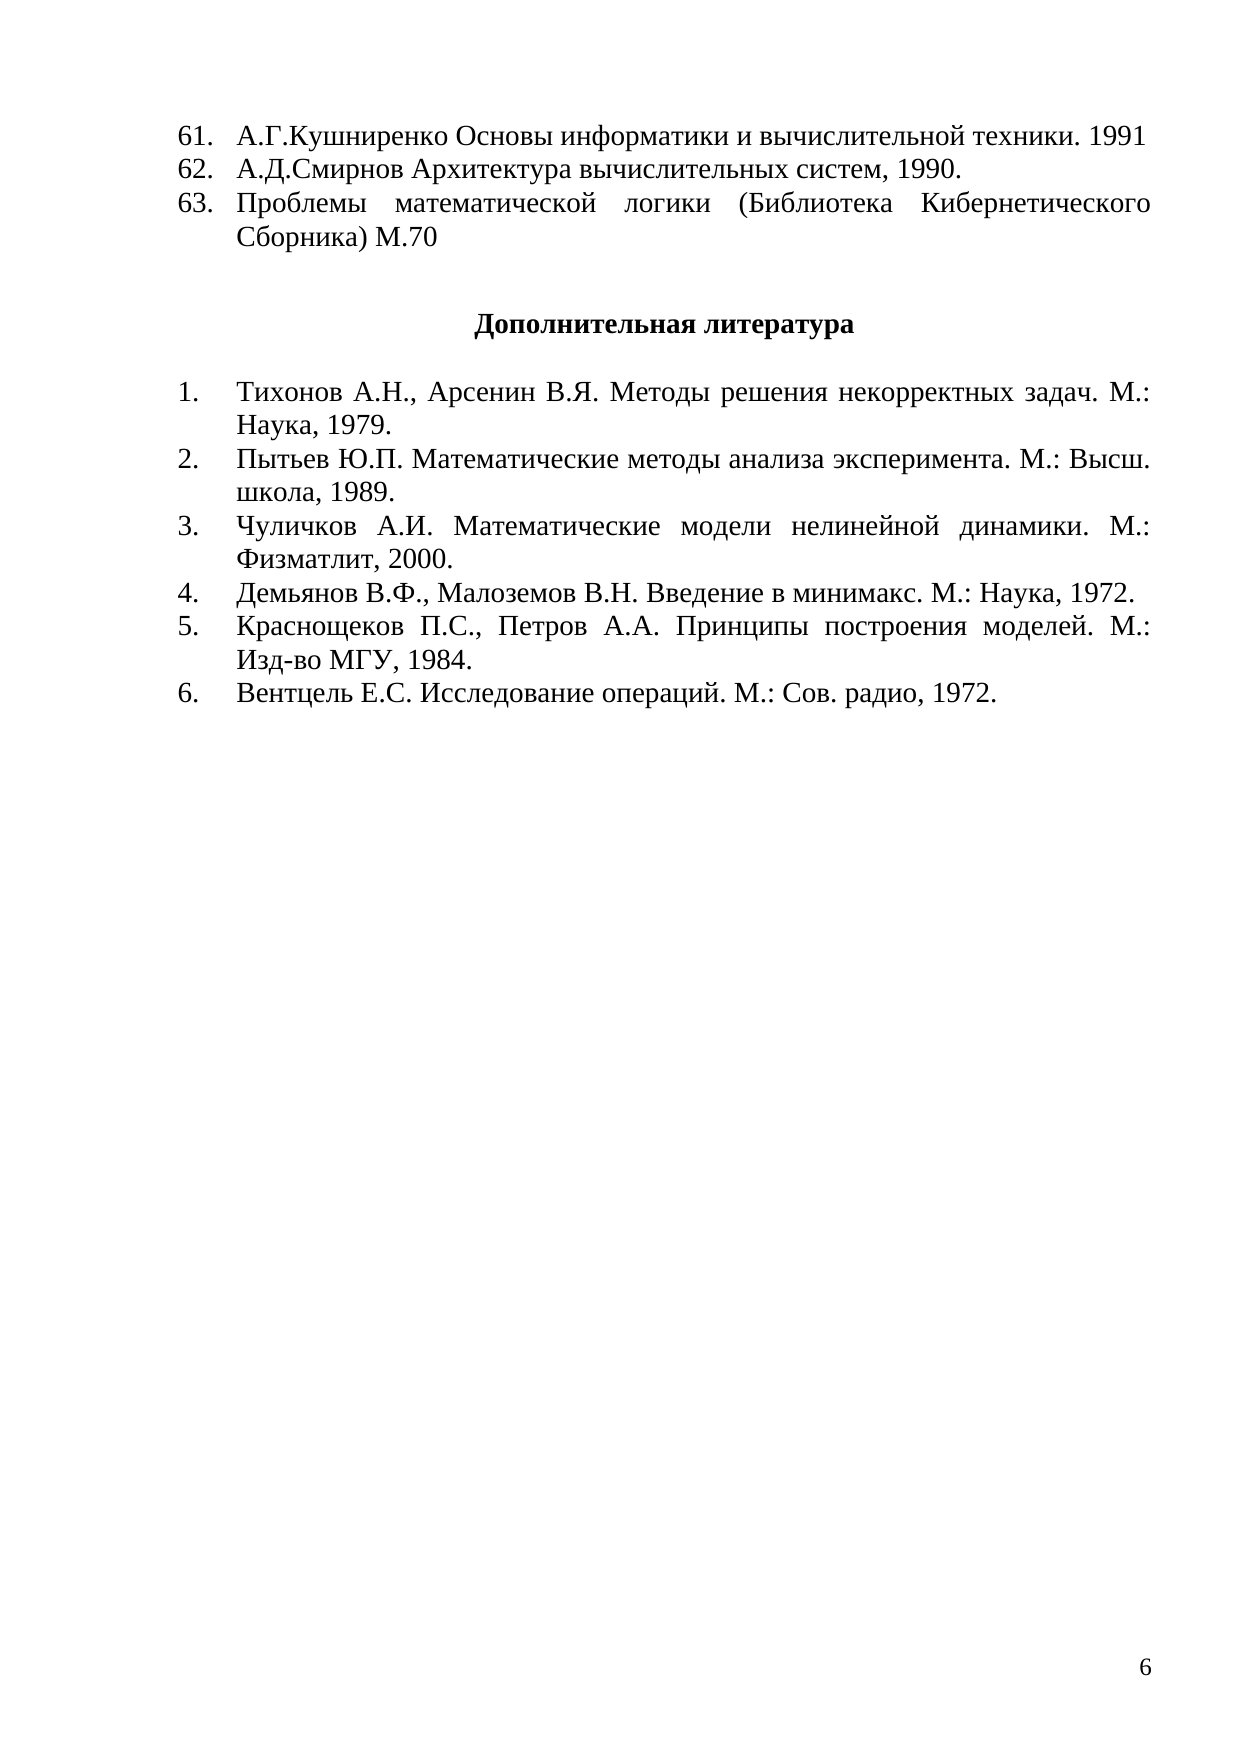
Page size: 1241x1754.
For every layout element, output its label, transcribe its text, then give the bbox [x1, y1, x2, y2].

list Пытьев Ю.П. Математические методы анализа эксперимента. М.: Высш. школа, 1989. [177, 441, 1152, 508]
list Проблемы математической логики (Библиотека Кибернетического Сборника) М.70 [177, 185, 1152, 252]
list Вентцель Е.С. Исследование операций. М.: Сов. радио, 1972. [177, 676, 1152, 709]
list А.Д.Смирнов Архитектура вычислительных систем, 1990. [177, 152, 1152, 185]
list Чуличков А.И. Математические модели нелинейной динамики. М.: Физматлит, 2000. [177, 508, 1152, 575]
list Краснощеков П.С., Петров А.А. Принципы построения моделей. М.: Изд-во МГУ, 1984. [177, 608, 1152, 676]
list А.Г.Кушниренко Основы информатики и вычислительной техники. 1991 [177, 118, 1152, 152]
list Тихонов А.Н., Арсенин В.Я. Методы решения некорректных задач. М.: Наука, 1979. [177, 374, 1152, 441]
list Демьянов В.Ф., Малоземов В.Н. Введение в минимакс. М.: Наука, 1972. [177, 575, 1152, 608]
text Дополнительная литература [177, 307, 1152, 340]
